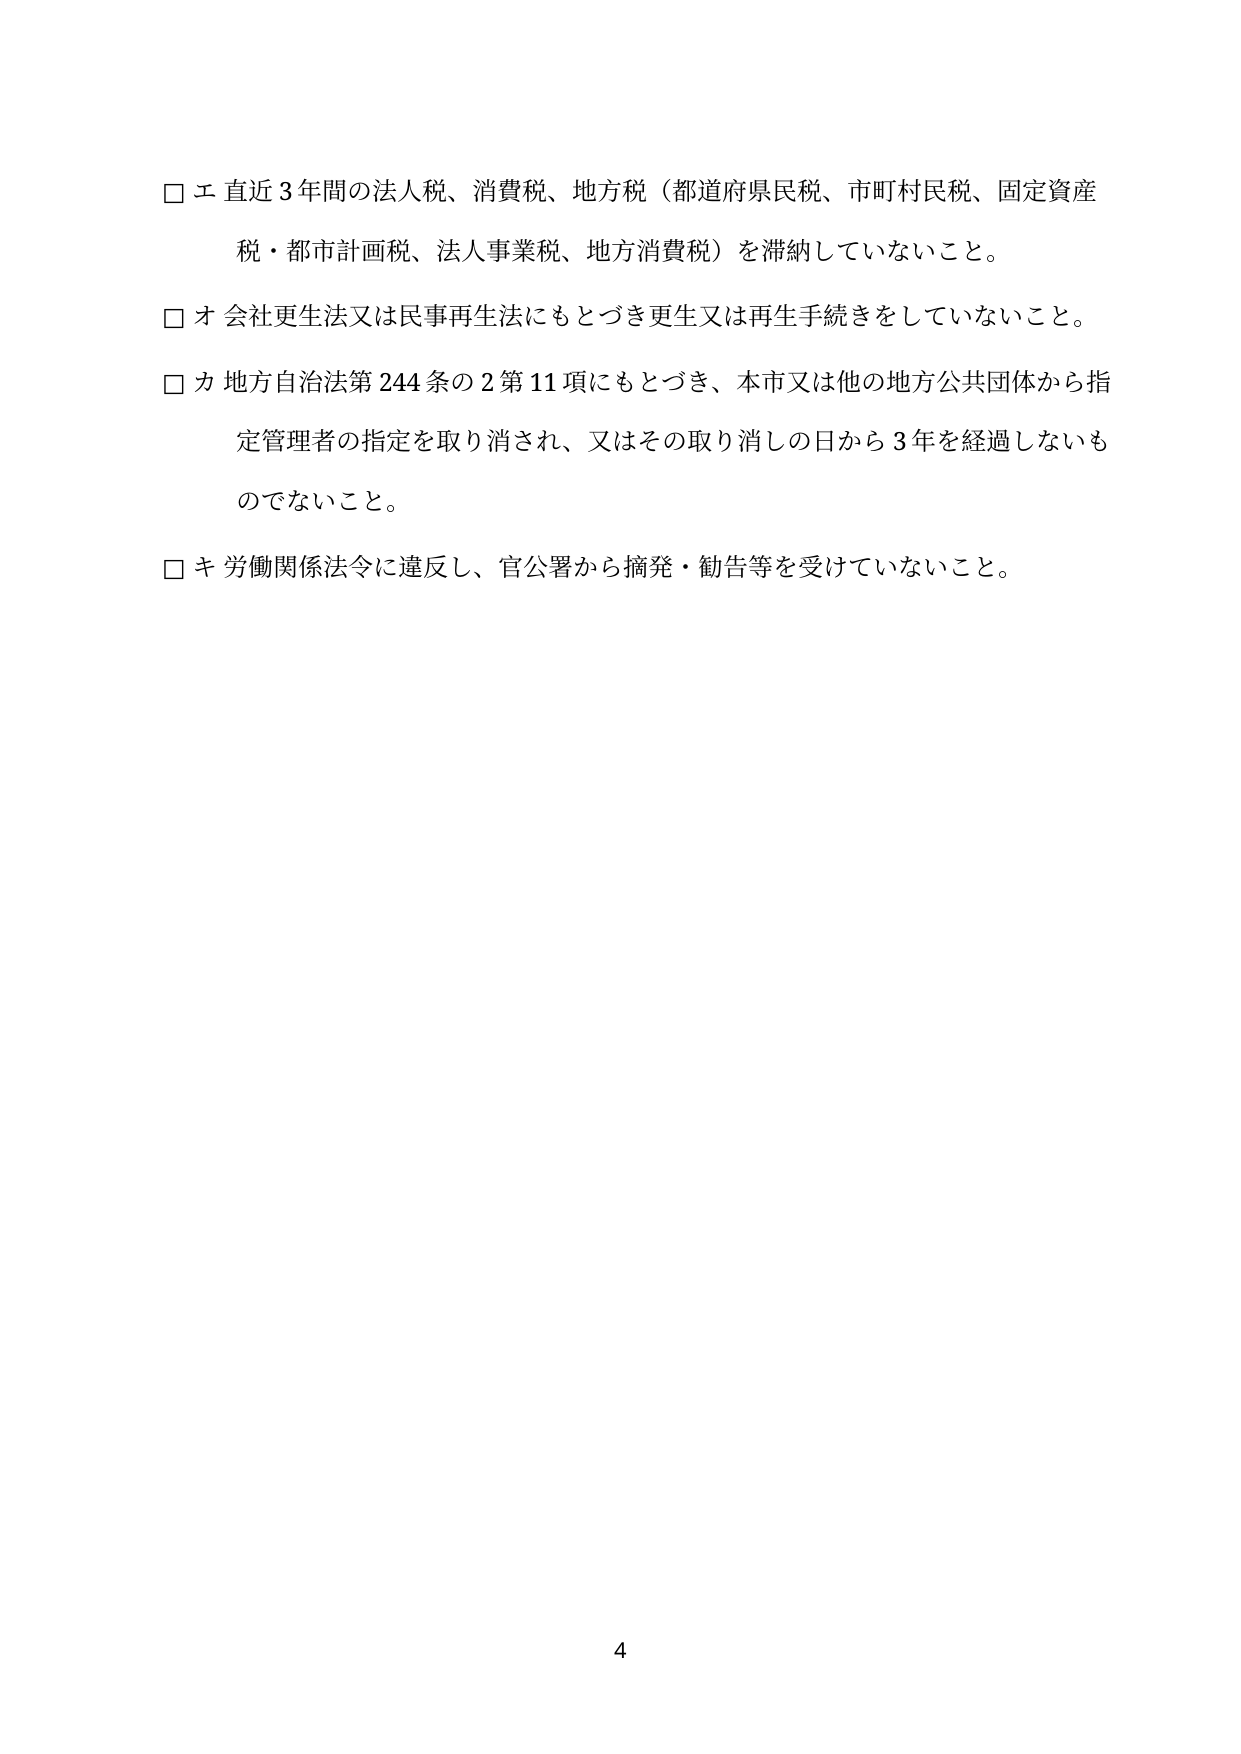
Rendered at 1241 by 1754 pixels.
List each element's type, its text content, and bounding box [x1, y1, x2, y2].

text □ キ 労働関係法令に違反し、官公署から摘発・勧告等を受けていないこと。 [162, 536, 1122, 595]
text □ カ 地方自治法第244条の2第11項にもとづき、本市又は他の地方公共団体から指定管理者の指定を取り消され、又はその取り消しの日から3年を経過しないものでないこと。 [162, 350, 1122, 530]
text □ エ 直近3年間の法人税、消費税、地方税（都道府県民税、市町村民税、固定資産税・都市計画税、法人事業税、地方消費税）を滞納していないこと。 [162, 159, 1122, 279]
text □ オ 会社更生法又は民事再生法にもとづき更生又は再生手続きをしていないこと。 [162, 285, 1122, 345]
